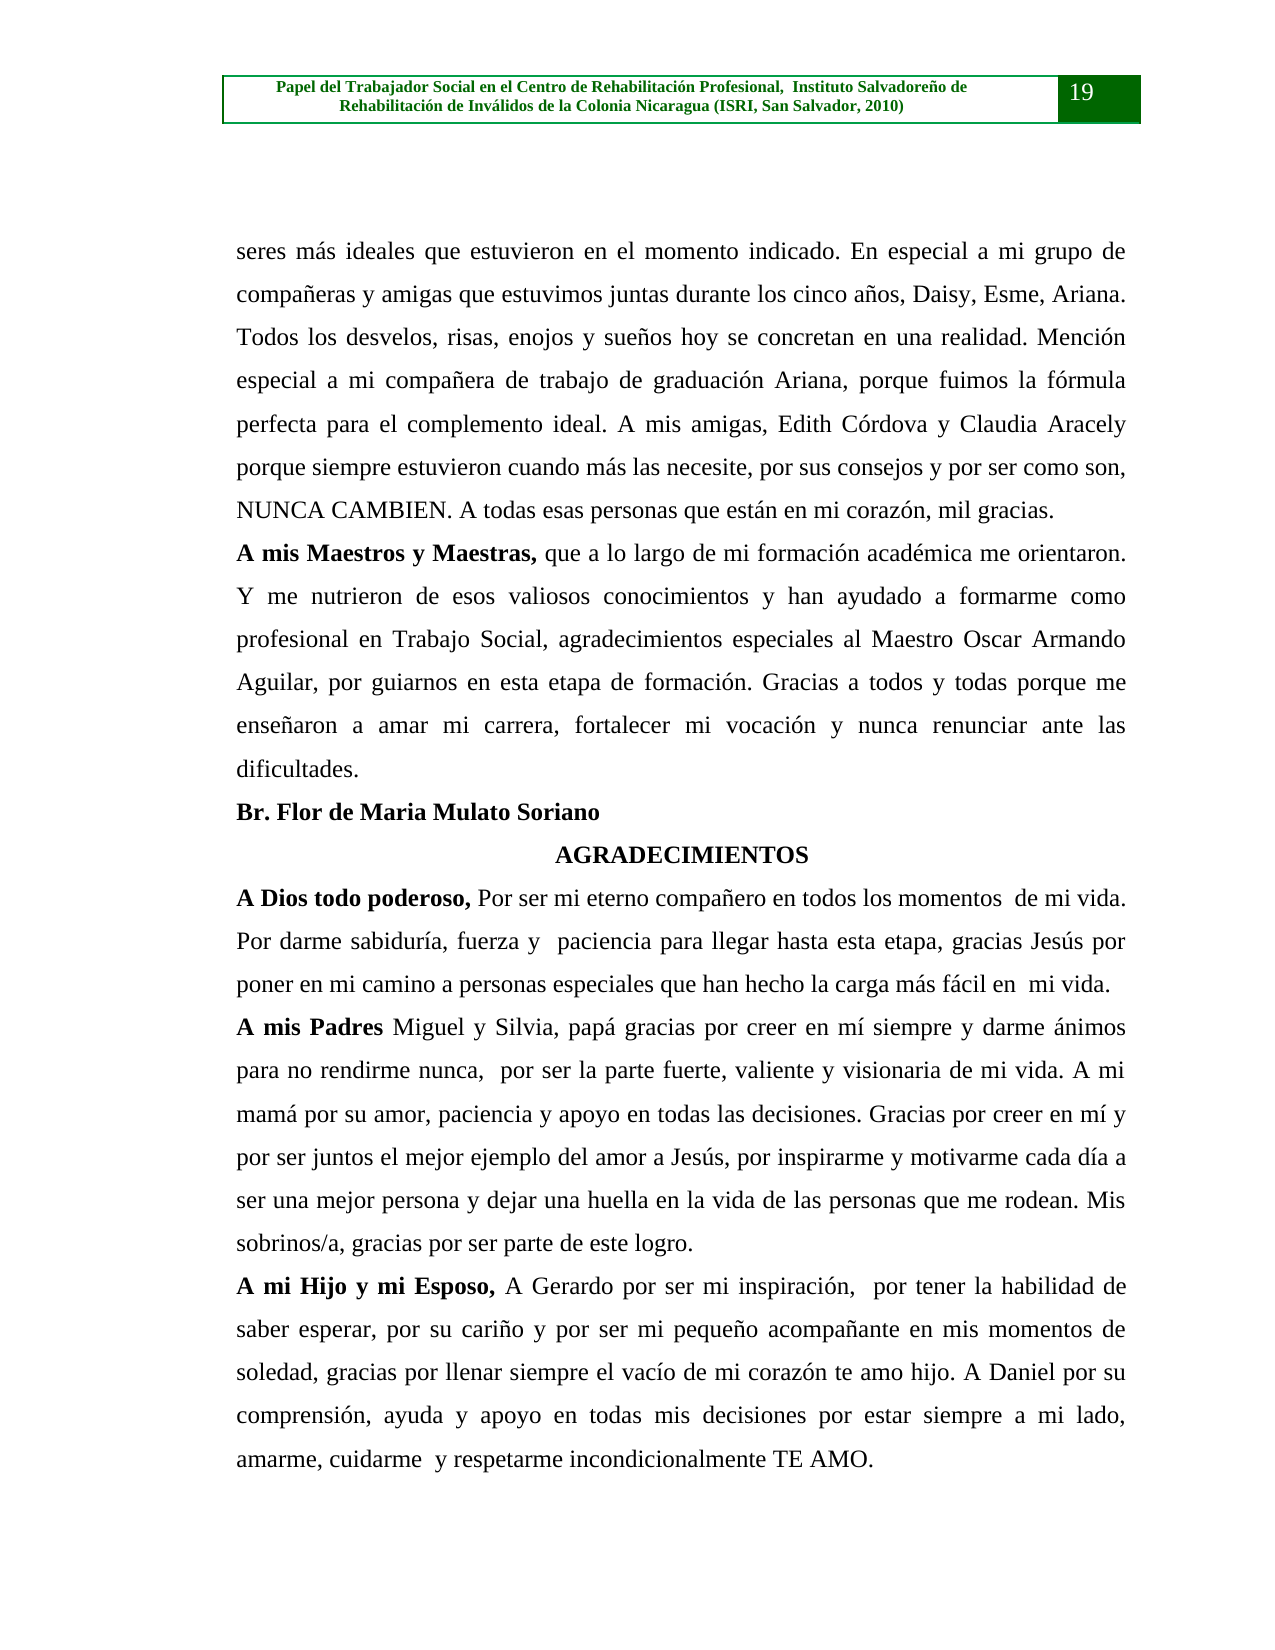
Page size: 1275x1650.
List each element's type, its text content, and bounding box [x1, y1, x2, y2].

text A Dios todo poderoso, Por ser mi eterno compañero en todos los momentos de mi vida. Por darme sabiduría, fuerza y paciencia para llegar hasta esta etapa, gracias Jesús por poner en mi camino a personas especiales que han hecho la carga más fácil en mi vida. [236, 883, 1127, 998]
text A mis Maestros y Maestras, que a lo largo de mi formación académica me orientaron. Y me nutrieron de esos valiosos conocimientos y han ayudado a formarme como profesional en Trabajo Social, agradecimientos especiales al Maestro Oscar Armando Aguilar, por guiarnos en esta etapa de formación. Gracias a todos y todas porque me enseñaron a amar mi carrera, fortalecer mi vocación y nunca renunciar ante las dificultades. [236, 538, 1127, 782]
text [236, 236, 1127, 524]
text Br. Flor de Maria Mulato Soriano [236, 797, 1127, 826]
text A mis Padres Miguel y Silvia, papá gracias por creer en mí siempre y darme ánimos para no rendirme nunca, por ser la parte fuerte, valiente y visionaria de mi vida. A mi mamá por su amor, paciencia y apoyo en todas las decisiones. Gracias por creer en mí y por ser juntos el mejor ejemplo del amor a Jesús, por inspirarme y motivarme cada día a ser una mejor persona y dejar una huella en la vida de las personas que me rodean. Mis sobrinos/a, gracias por ser parte de este logro. [236, 1012, 1127, 1257]
text AGRADECIMIENTOS [236, 840, 1127, 869]
text A mi Hijo y mi Esposo, A Gerardo por ser mi inspiración, por tener la habilidad de saber esperar, por su cariño y por ser mi pequeño acompañante en mis momentos de soledad, gracias por llenar siempre el vacío de mi corazón te amo hijo. A Daniel por su comprensión, ayuda y apoyo en todas mis decisiones por estar siempre a mi lado, amarme, cuidarme y respetarme incondicionalmente TE AMO. [236, 1271, 1127, 1472]
